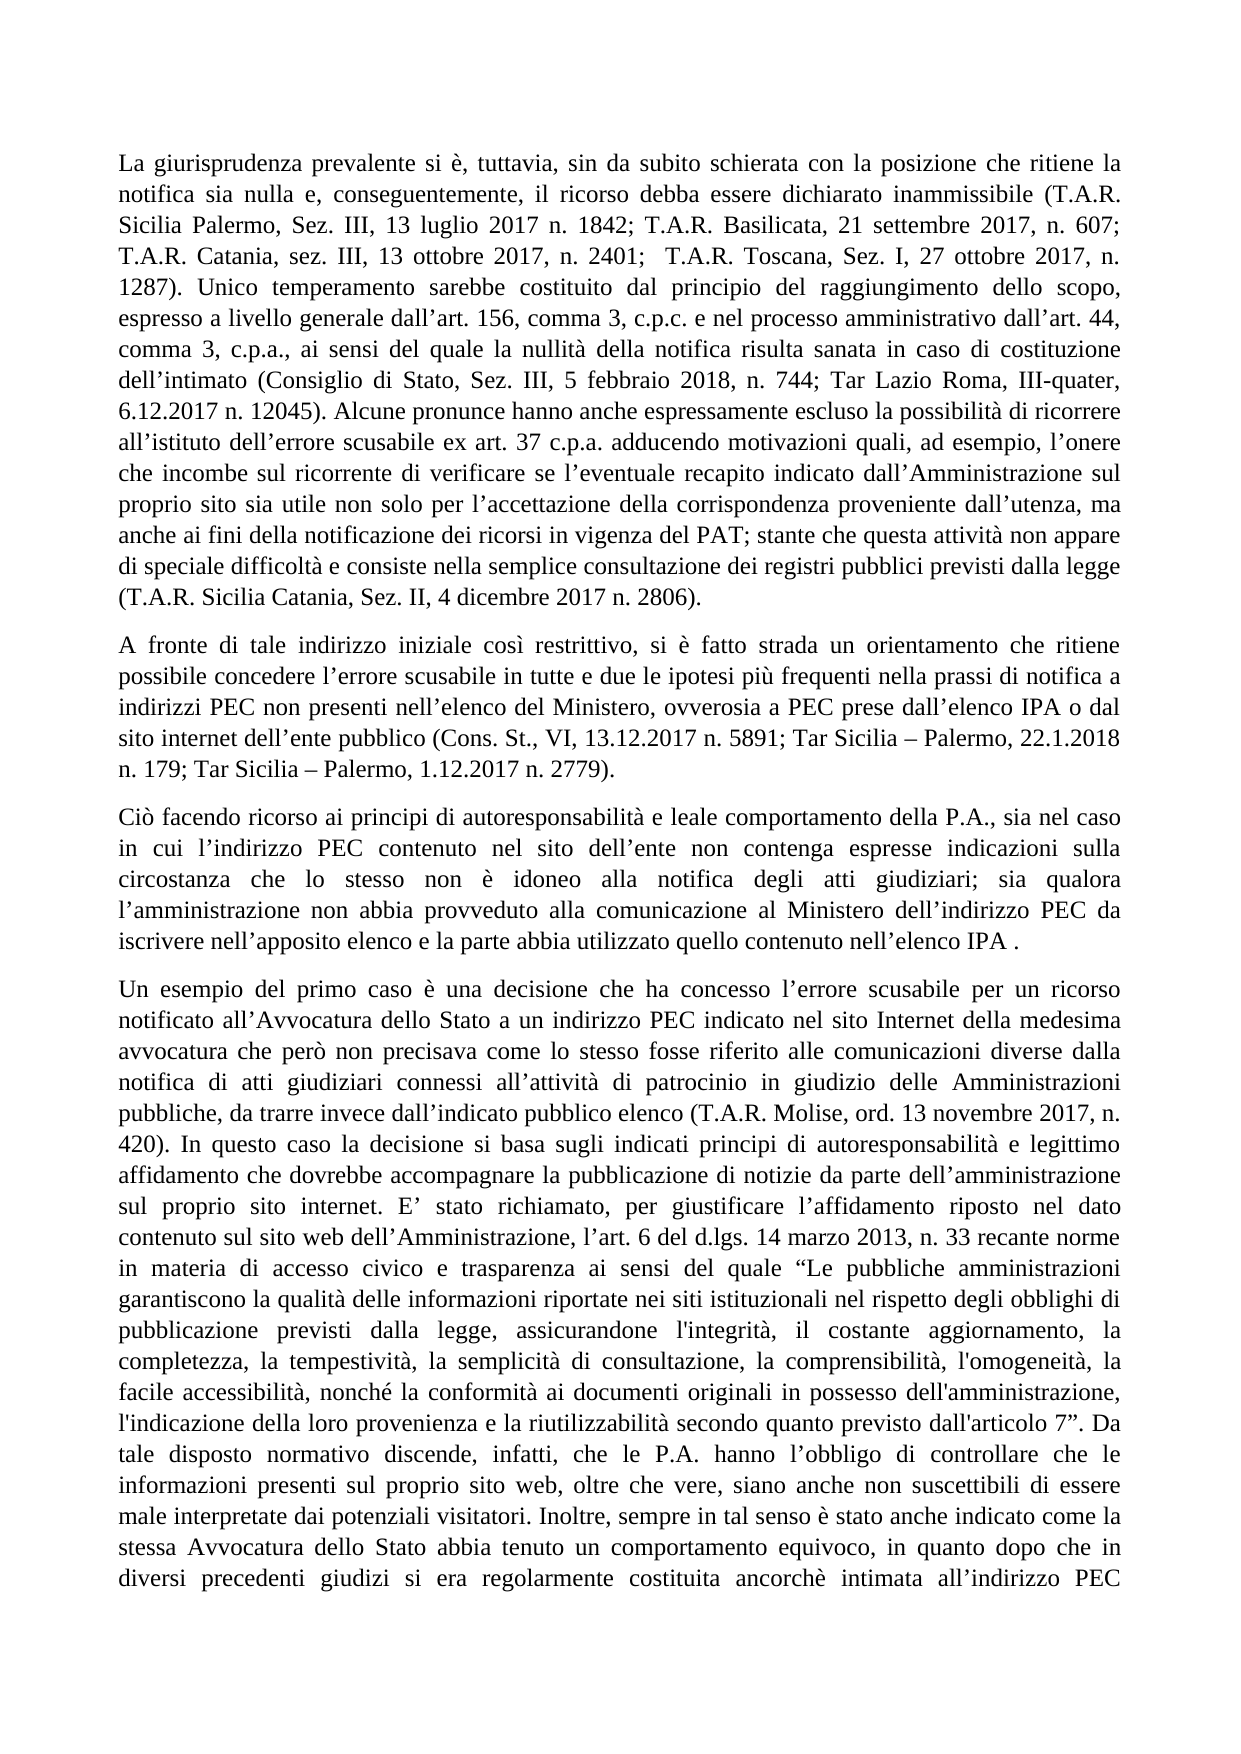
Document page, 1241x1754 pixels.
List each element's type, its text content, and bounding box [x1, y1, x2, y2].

text La giurisprudenza prevalente si è, tuttavia, sin da subito schierata con la posizione che ritiene la notifica sia nulla e, conseguentemente, il ricorso debba essere dichiarato inammissibile (T.A.R. Sicilia Palermo, Sez. III, 13 luglio 2017 n. 1842; T.A.R. Basilicata, 21 settembre 2017, n. 607; T.A.R. Catania, sez. III, 13 ottobre 2017, n. 2401; T.A.R. Toscana, Sez. I, 27 ottobre 2017, n. 1287). Unico temperamento sarebbe costituito dal principio del raggiungimento dello scopo, espresso a livello generale dall’art. 156, comma 3, c.p.c. e nel processo amministrativo dall’art. 44, comma 3, c.p.a., ai sensi del quale la nullità della notifica risulta sanata in caso di costituzione dell’intimato (Consiglio di Stato, Sez. III, 5 febbraio 2018, n. 744; Tar Lazio Roma, III-quater, 6.12.2017 n. 12045). Alcune pronunce hanno anche espressamente escluso la possibilità di ricorrere all’istituto dell’errore scusabile ex art. 37 c.p.a. adducendo motivazioni quali, ad esempio, l’onere che incombe sul ricorrente di verificare se l’eventuale recapito indicato dall’Amministrazione sul proprio sito sia utile non solo per l’accettazione della corrispondenza proveniente dall’utenza, ma anche ai fini della notificazione dei ricorsi in vigenza del PAT; stante che questa attività non appare di speciale difficoltà e consiste nella semplice consultazione dei registri pubblici previsti dalla legge (T.A.R. Sicilia Catania, Sez. II, 4 dicembre 2017 n. 2806). [118, 148, 1122, 611]
text A fronte di tale indirizzo iniziale così restrittivo, si è fatto strada un orientamento che ritiene possibile concedere l’errore scusabile in tutte e due le ipotesi più frequenti nella prassi di notifica a indirizzi PEC non presenti nell’elenco del Ministero, ovverosia a PEC prese dall’elenco IPA o dal sito internet dell’ente pubblico (Cons. St., VI, 13.12.2017 n. 5891; Tar Sicilia – Palermo, 22.1.2018 n. 179; Tar Sicilia – Palermo, 1.12.2017 n. 2779). [118, 630, 1122, 783]
text Ciò facendo ricorso ai principi di autoresponsabilità e leale comportamento della P.A., sia nel caso in cui l’indirizzo PEC contenuto nel sito dell’ente non contenga espresse indicazioni sulla circostanza che lo stesso non è idoneo alla notifica degli atti giudiziari; sia qualora l’amministrazione non abbia provveduto alla comunicazione al Ministero dell’indirizzo PEC da iscrivere nell’apposito elenco e la parte abbia utilizzato quello contenuto nell’elenco IPA . [118, 802, 1122, 955]
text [118, 974, 1122, 1592]
